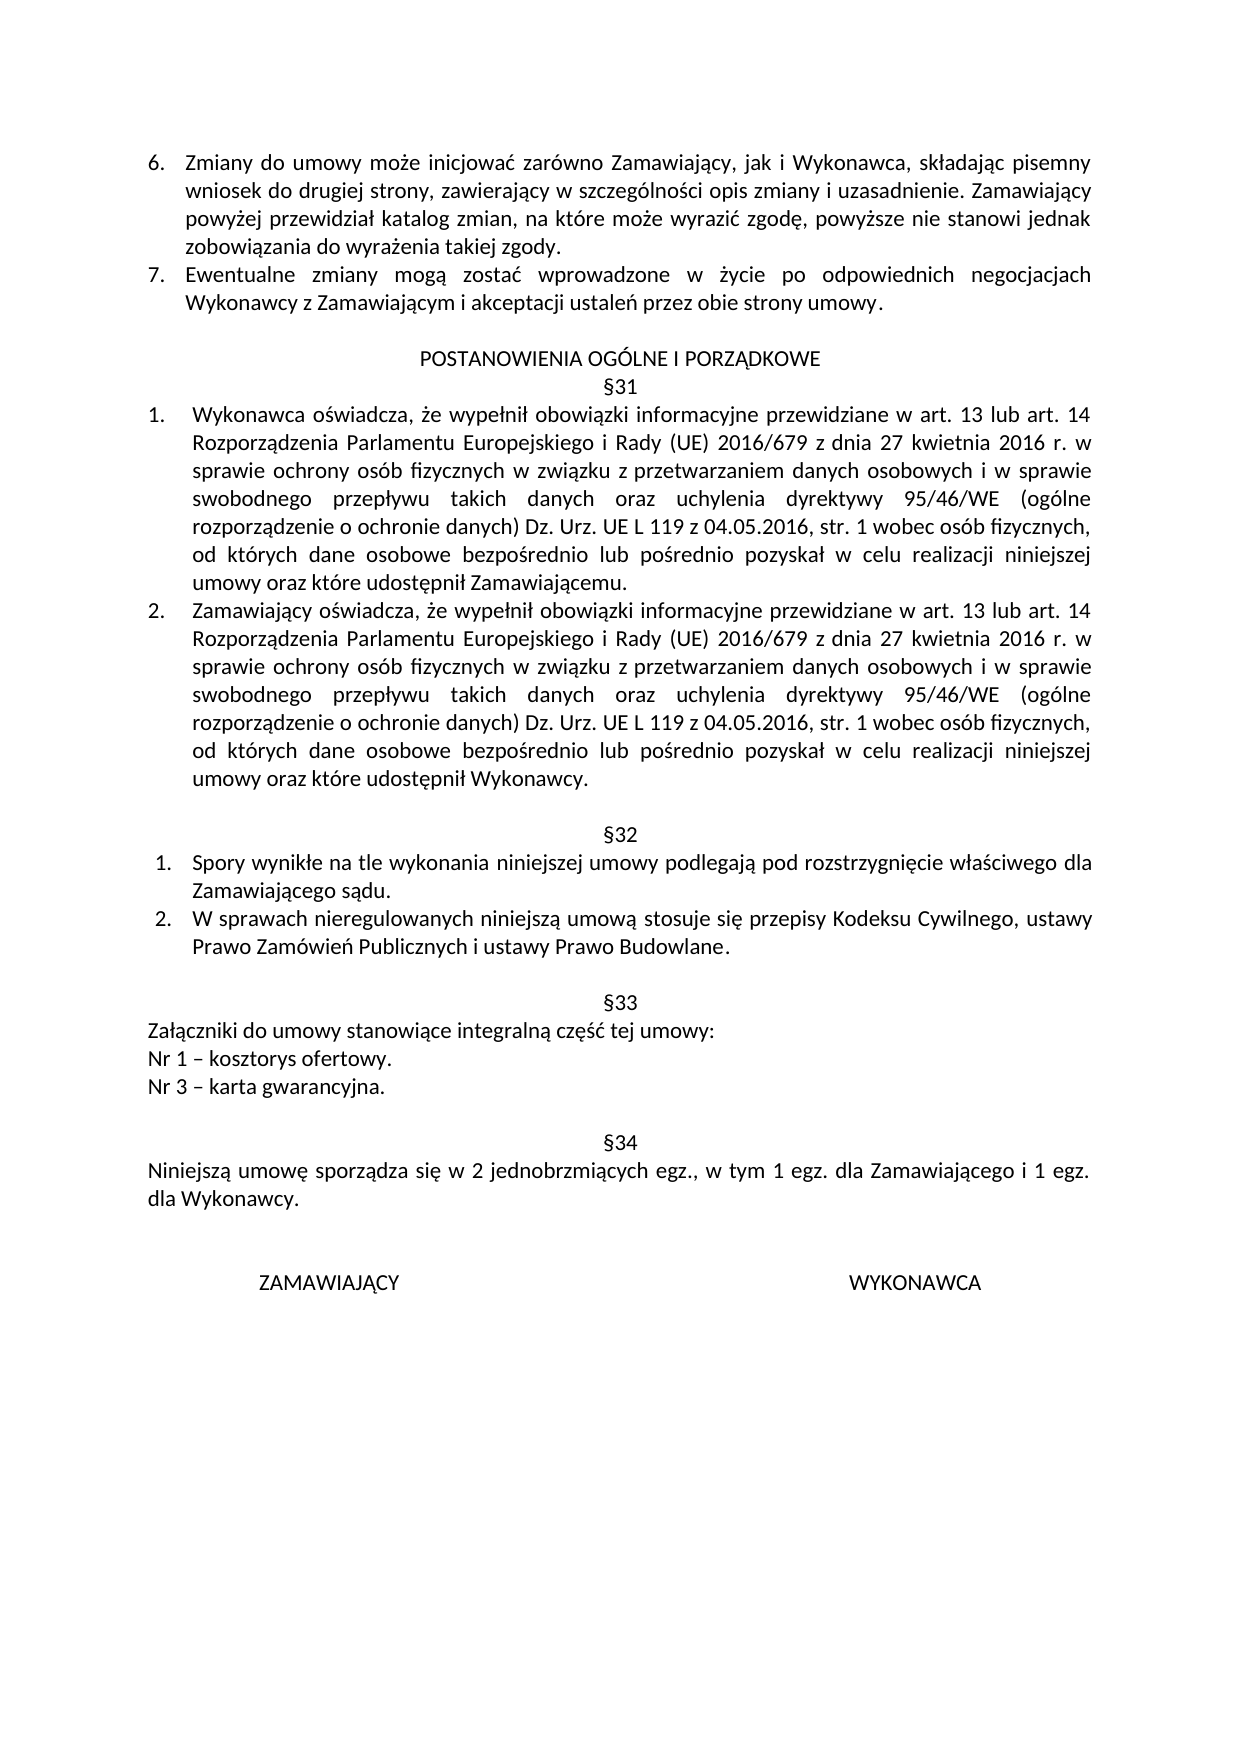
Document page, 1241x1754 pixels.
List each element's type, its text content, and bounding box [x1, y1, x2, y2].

text Niniejszą umowę sporządza się w 2 jednobrzmiących egz., w tym 1 egz. dla Zamawiającego i 1 egz. dla Wykonawcy. [148, 1156, 1092, 1212]
text Nr 1 – kosztorys ofertowy. [148, 1044, 1092, 1072]
list Spory wynikłe na tle wykonania niniejszej umowy podlegają pod rozstrzygnięcie właściwego dla Zamawiającego sądu. [154, 848, 1092, 904]
text §31 [148, 372, 1092, 400]
text §32 [148, 820, 1092, 848]
text ZAMAWIAJĄCY WYKONAWCA [148, 1268, 1092, 1297]
text §34 [148, 1128, 1092, 1156]
text Załączniki do umowy stanowiące integralną część tej umowy: [148, 1016, 1092, 1044]
list Wykonawca oświadcza, że wypełnił obowiązki informacyjne przewidziane w art. 13 lub art. 14 Rozporządzenia Parlamentu Europejskiego i Rady (UE) 2016/679 z dnia 27 kwietnia 2016 r. w sprawie ochrony osób fizycznych w związku z przetwarzaniem danych osobowych i w sprawie swobodnego przepływu takich danych oraz uchylenia dyrektywy 95/46/WE (ogólne rozporządzenie o ochronie danych) Dz. Urz. UE L 119 z 04.05.2016, str. 1 wobec osób fizycznych, od których dane osobowe bezpośrednio lub pośrednio pozyskał w celu realizacji niniejszej umowy oraz które udostępnił Zamawiającemu. [148, 400, 1092, 596]
list Zamawiający oświadcza, że wypełnił obowiązki informacyjne przewidziane w art. 13 lub art. 14 Rozporządzenia Parlamentu Europejskiego i Rady (UE) 2016/679 z dnia 27 kwietnia 2016 r. w sprawie ochrony osób fizycznych w związku z przetwarzaniem danych osobowych i w sprawie swobodnego przepływu takich danych oraz uchylenia dyrektywy 95/46/WE (ogólne rozporządzenie o ochronie danych) Dz. Urz. UE L 119 z 04.05.2016, str. 1 wobec osób fizycznych, od których dane osobowe bezpośrednio lub pośrednio pozyskał w celu realizacji niniejszej umowy oraz które udostępnił Wykonawcy. [148, 596, 1092, 792]
list Zmiany do umowy może inicjować zarówno Zamawiający, jak i Wykonawca, składając pisemny wniosek do drugiej strony, zawierający w szczególności opis zmiany i uzasadnienie. Zamawiający powyżej przewidział katalog zmian, na które może wyrazić zgodę, powyższe nie stanowi jednak zobowiązania do wyrażenia takiej zgody. [148, 148, 1092, 260]
text POSTANOWIENIA OGÓLNE I PORZĄDKOWE [148, 344, 1092, 372]
list Ewentualne zmiany mogą zostać wprowadzone w życie po odpowiednich negocjacjach Wykonawcy z Zamawiającym i akceptacji ustaleń przez obie strony umowy. [148, 260, 1092, 316]
text Nr 3 – karta gwarancyjna. [148, 1072, 1092, 1100]
list W sprawach nieregulowanych niniejszą umową stosuje się przepisy Kodeksu Cywilnego, ustawy Prawo Zamówień Publicznych i ustawy Prawo Budowlane. [154, 904, 1092, 960]
text §33 [148, 988, 1092, 1016]
